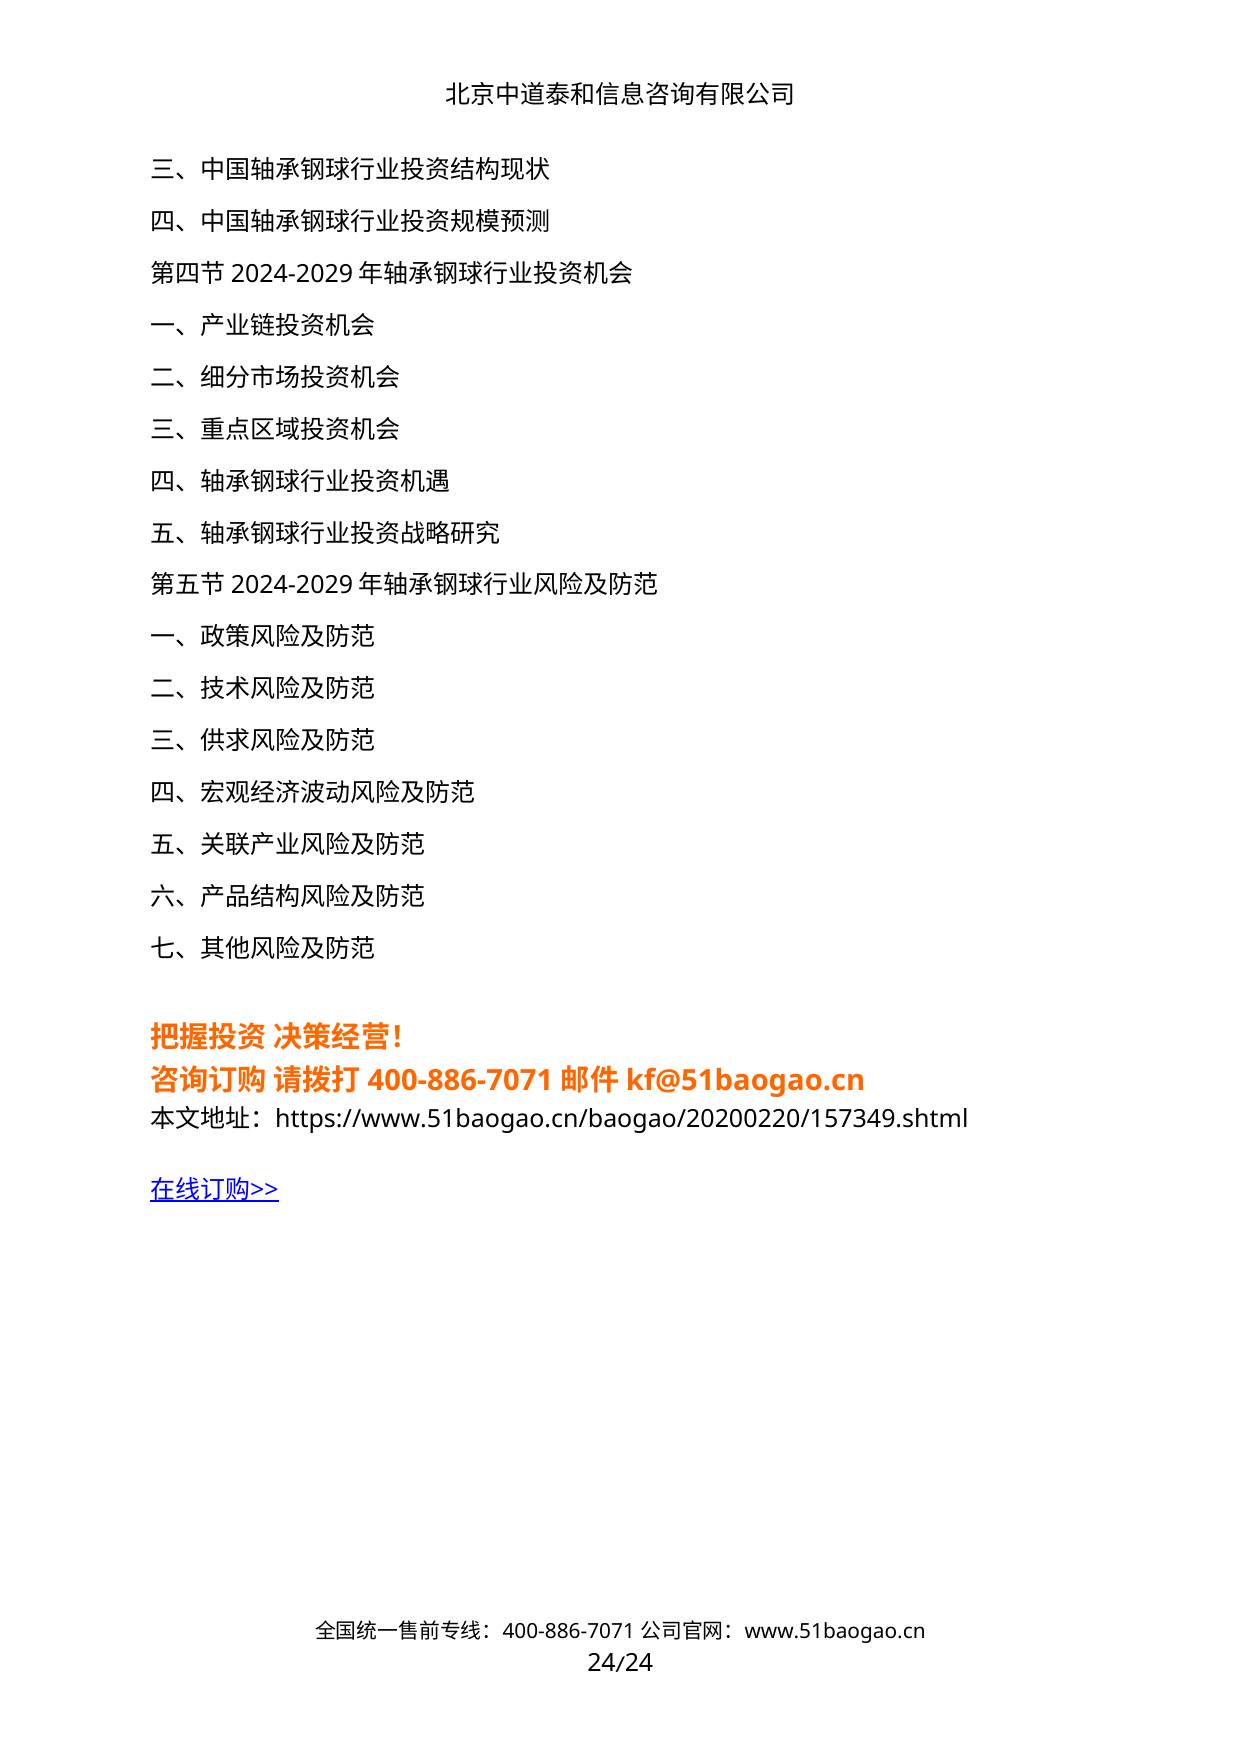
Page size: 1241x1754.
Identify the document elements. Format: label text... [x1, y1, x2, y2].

text 把握投资 决策经营！咨询订购 请拨打 400-886-7071 邮件 kf@51baogao.cn本文地址：https://www.51baogao.cn/baogao/20200220/157349.shtml [150, 980, 1090, 1135]
text 三、中国轴承钢球行业投资结构现状 [150, 150, 1090, 186]
text 四、中国轴承钢球行业投资规模预测 [150, 202, 1090, 238]
text 一、政策风险及防范 [150, 617, 1090, 653]
text 二、技术风险及防范 [150, 669, 1090, 705]
text 五、轴承钢球行业投资战略研究 [150, 513, 1090, 549]
text 二、细分市场投资机会 [150, 357, 1090, 394]
text 七、其他风险及防范 [150, 928, 1090, 964]
text 五、关联产业风险及防范 [150, 824, 1090, 861]
text 六、产品结构风险及防范 [150, 876, 1090, 912]
text 一、产业链投资机会 [150, 306, 1090, 342]
text 第五节 2024-2029年轴承钢球行业风险及防范 [150, 565, 1090, 601]
text 四、轴承钢球行业投资机遇 [150, 461, 1090, 497]
text 三、重点区域投资机会 [150, 409, 1090, 446]
text 第四节 2024-2029年轴承钢球行业投资机会 [150, 254, 1090, 290]
text 在线订购>> [150, 1135, 1090, 1205]
text 三、供求风险及防范 [150, 721, 1090, 757]
text 四、宏观经济波动风险及防范 [150, 772, 1090, 809]
